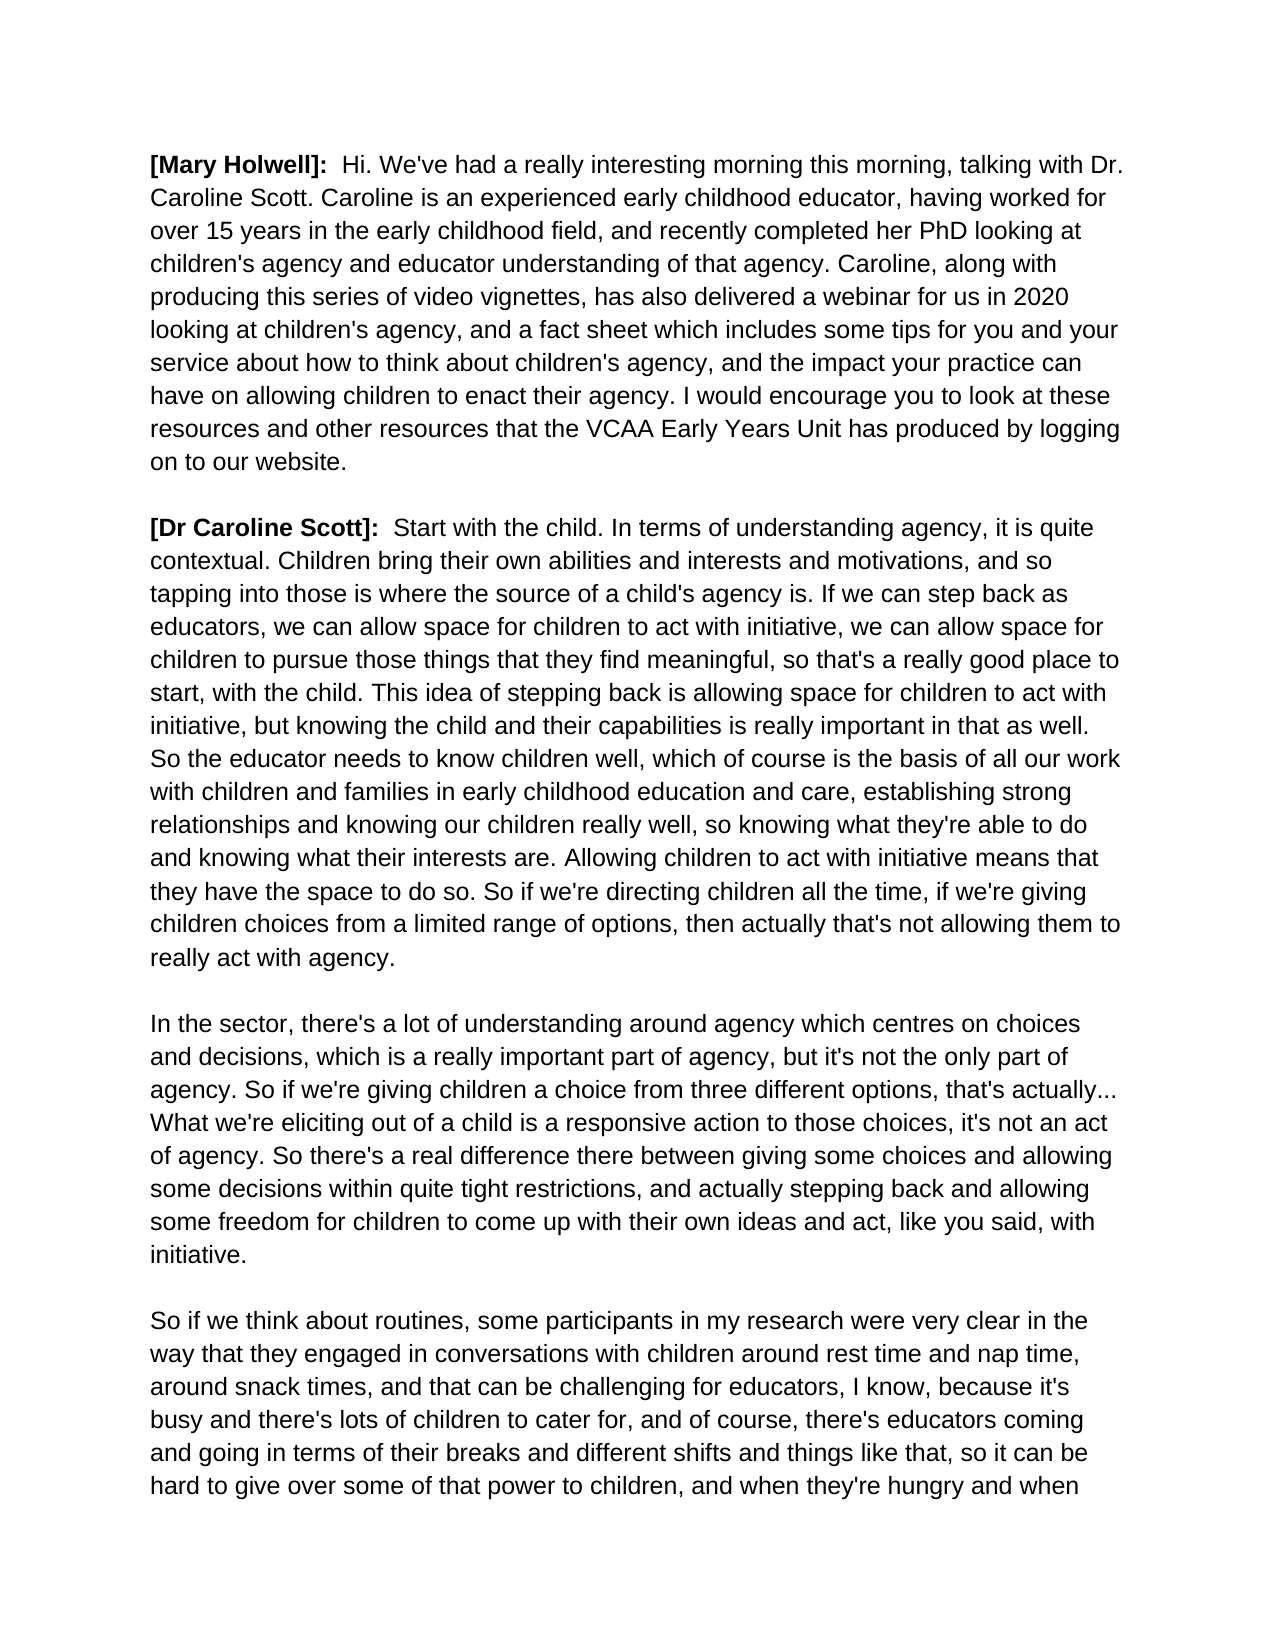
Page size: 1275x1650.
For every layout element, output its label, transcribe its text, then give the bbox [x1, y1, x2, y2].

text [Mary Holwell]: Hi. We've had a really interesting morning this morning, talking with Dr. Caroline Scott. Caroline is an experienced early childhood educator, having worked for over 15 years in the early childhood field, and recently completed her PhD looking at children's agency and educator understanding of that agency. Caroline, along with producing this series of video vignettes, has also delivered a webinar for us in 2020 looking at children's agency, and a fact sheet which includes some tips for you and your service about how to think about children's agency, and the impact your practice can have on allowing children to enact their agency. I would encourage you to look at these resources and other resources that the VCAA Early Years Unit has produced by logging on to our website. [150, 150, 1125, 476]
text In the sector, there's a lot of understanding around agency which centres on choices and decisions, which is a really important part of agency, but it's not the only part of agency. So if we're giving children a choice from three different options, that's actually... What we're eliciting out of a child is a responsive action to those choices, it's not an act of agency. So there's a real difference there between giving some choices and allowing some decisions within quite tight restrictions, and actually stepping back and allowing some freedom for children to come up with their own ideas and act, like you said, with initiative. [150, 1008, 1125, 1268]
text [150, 1306, 1125, 1499]
text [Dr Caroline Scott]: Start with the child. In terms of understanding agency, it is quite contextual. Children bring their own abilities and interests and motivations, and so tapping into those is where the source of a child's agency is. If we can step back as educators, we can allow space for children to act with initiative, we can allow space for children to pursue those things that they find meaningful, so that's a really good place to start, with the child. This idea of stepping back is allowing space for children to act with initiative, but knowing the child and their capabilities is really important in that as well. So the educator needs to know children well, which of course is the basis of all our work with children and families in early childhood education and care, establishing strong relationships and knowing our children really well, so knowing what they're able to do and knowing what their interests are. Allowing children to act with initiative means that they have the space to do so. So if we're directing children all the time, if we're giving children choices from a limited range of options, then actually that's not allowing them to really act with agency. [150, 513, 1125, 971]
